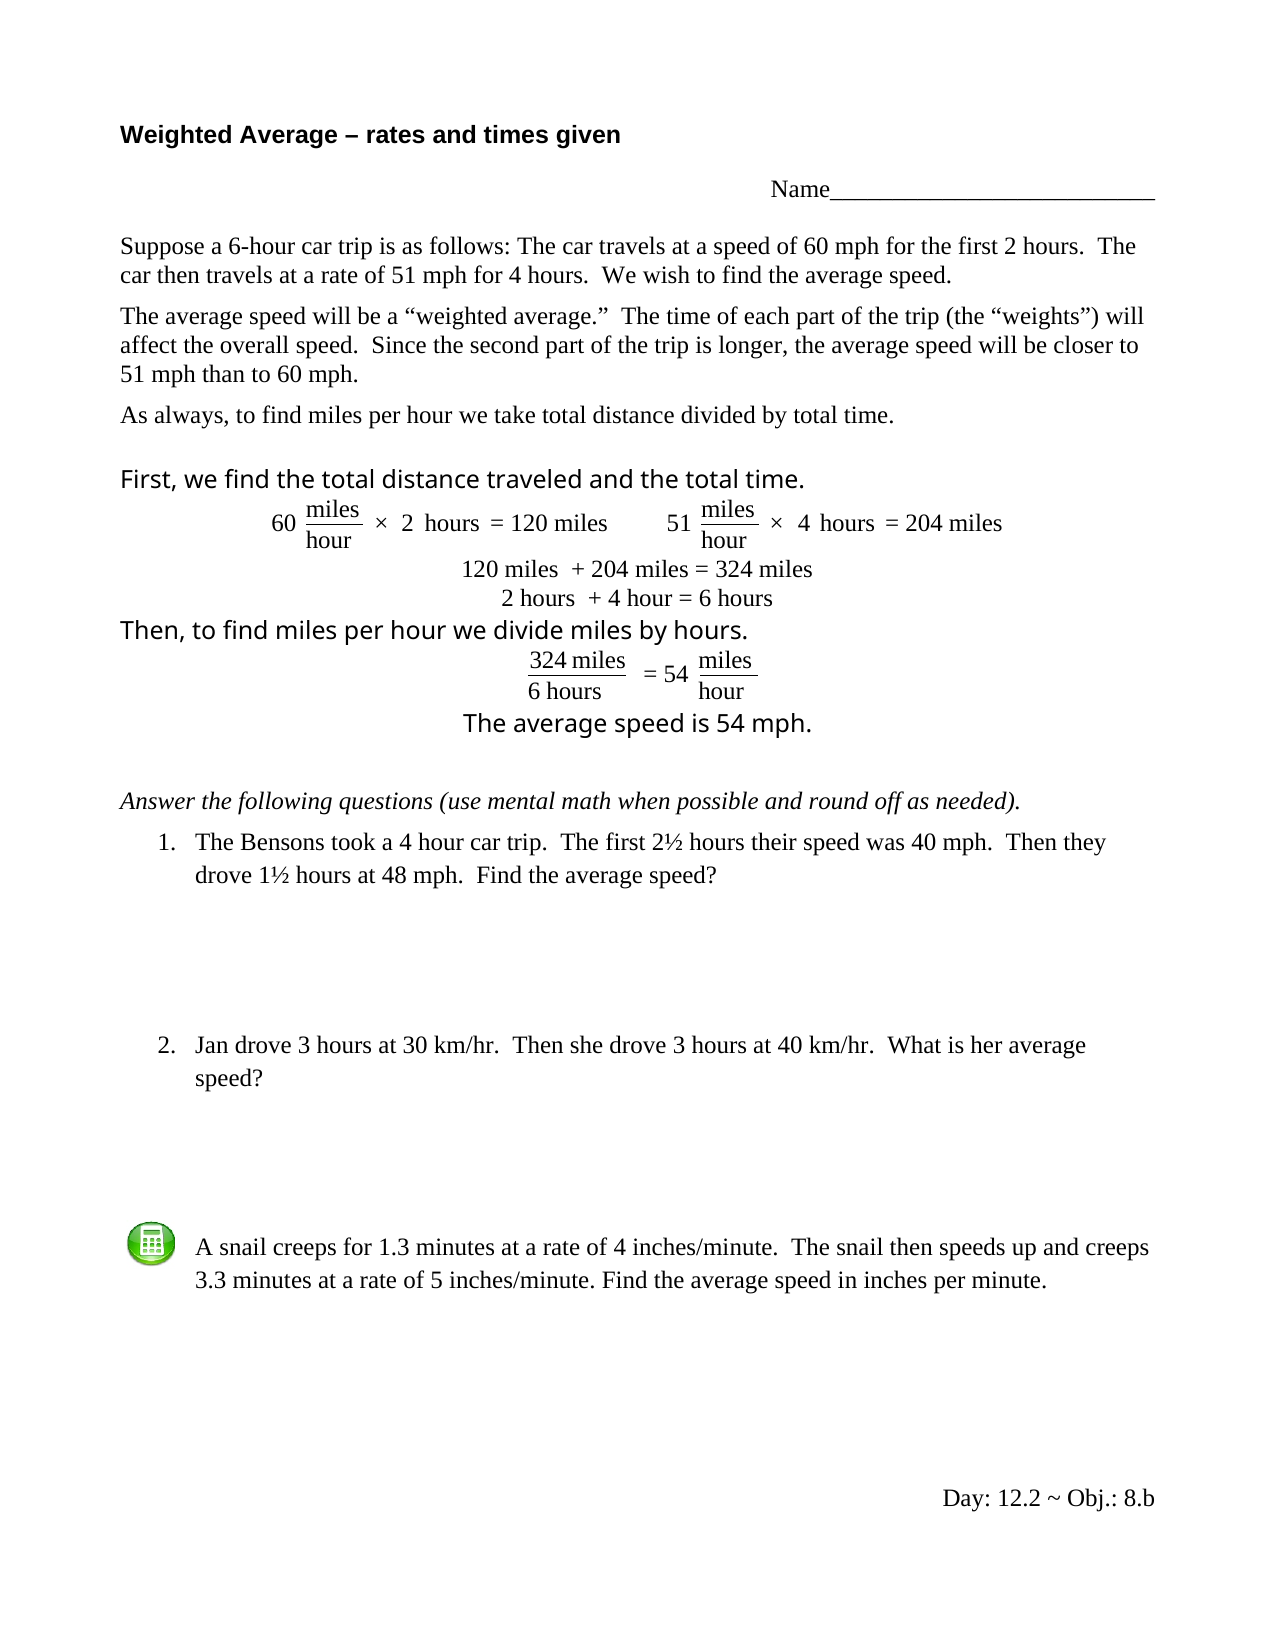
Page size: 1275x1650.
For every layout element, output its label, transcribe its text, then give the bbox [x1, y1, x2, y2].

list Jan drove 3 hours at 30 km/hr. Then she drove 3 hours at 40 km/hr. What is her average speed? [157, 1030, 1155, 1092]
text First, we find the total distance traveled and the total time. [120, 461, 1155, 495]
text Weighted Average – rates and times given [120, 120, 1155, 149]
text Name__________________________ [120, 174, 1155, 202]
text Day: 12.2 ~ Obj.: 8.b [120, 1483, 1155, 1512]
text Suppose a 6-hour car trip is as follows: The car travels at a speed of 60 mph for the first 2 hours. The car then travels at a rate of 51 mph for 4 hours. We wish to find the average speed. [120, 231, 1155, 289]
text As always, to find miles per hour we take total distance divided by total time. [120, 400, 1155, 429]
text The average speed will be a “weighted average.” The time of each part of the trip (the “weights”) will affect the overall speed. Since the second part of the trip is longer, the average speed will be closer to 51 mph than to 60 mph. [120, 301, 1155, 387]
text The average speed is 54 mph. [120, 706, 1155, 740]
list The Bensons took a 4 hour car trip. The first 2½ hours their speed was 40 mph. Then they drove 1½ hours at 48 mph. Find the average speed? [157, 827, 1155, 889]
list A snail creeps for 1.3 minutes at a rate of 4 inches/minute. The snail then speeds up and creeps 3.3 minutes at a rate of 5 inches/minute. Find the average speed in inches per minute. [157, 1232, 1155, 1294]
text Answer the following questions (use mental math when possible and round off as needed). [120, 786, 1155, 815]
picture [126, 1220, 175, 1269]
text Then, to find miles per hour we divide miles by hours. [120, 613, 1155, 647]
